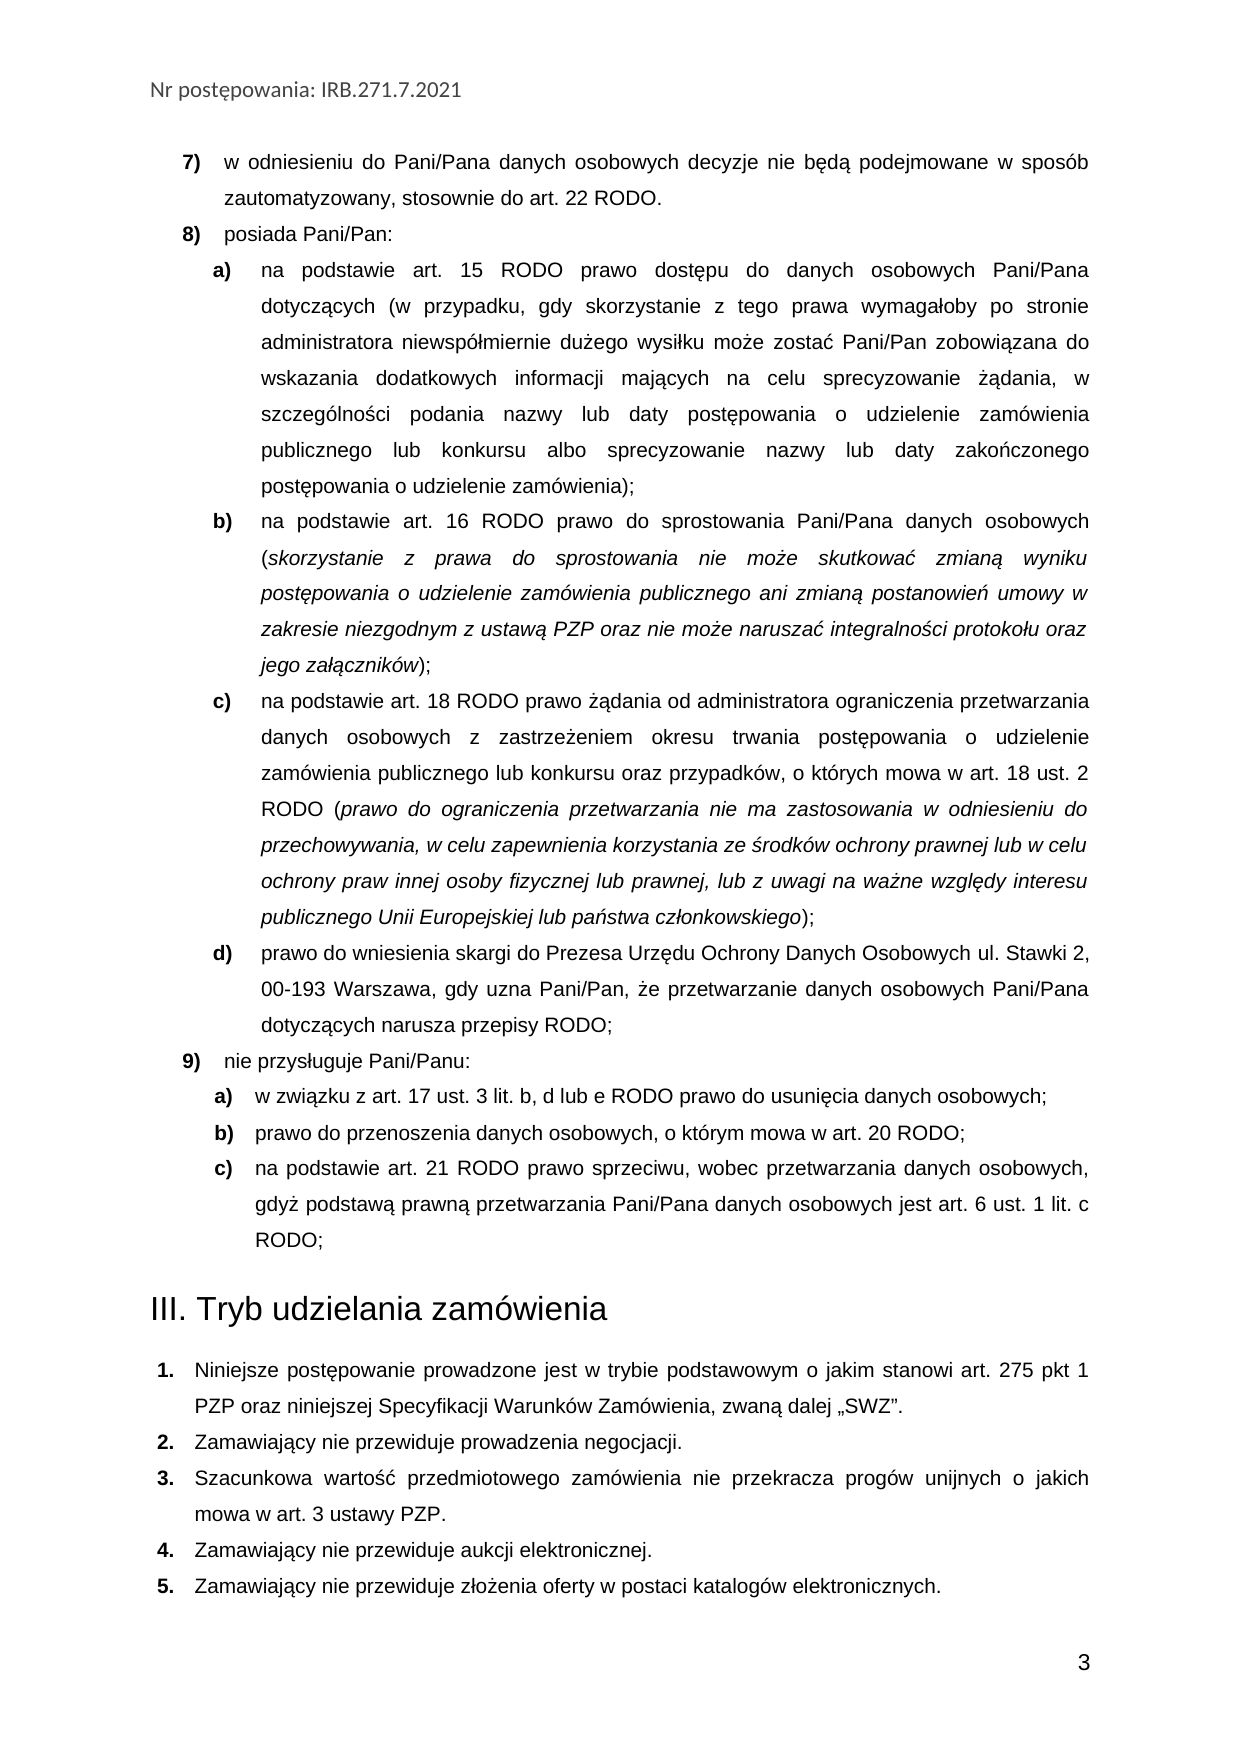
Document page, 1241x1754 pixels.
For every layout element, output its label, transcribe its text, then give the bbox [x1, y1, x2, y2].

list Szacunkowa wartość przedmiotowego zamówienia nie przekracza progów unijnych o jakich mowa w art. 3 ustawy PZP. [157, 1466, 1090, 1526]
list w związku z art. 17 ust. 3 lit. b, d lub e RODO prawo do usunięcia danych osobowych; [214, 1084, 1090, 1108]
list nie przysługuje Pani/Panu: [182, 1048, 1090, 1072]
list prawo do przenoszenia danych osobowych, o którym mowa w art. 20 RODO; [214, 1120, 1090, 1144]
list na podstawie art. 21 RODO prawo sprzeciwu, wobec przetwarzania danych osobowych, gdyż podstawą prawną przetwarzania Pani/Pana danych osobowych jest art. 6 ust. 1 lit. c RODO; [214, 1156, 1090, 1252]
list Zamawiający nie przewiduje złożenia oferty w postaci katalogów elektronicznych. [157, 1574, 1090, 1598]
list na podstawie art. 18 RODO prawo żądania od administratora ograniczenia przetwarzania danych osobowych z zastrzeżeniem okresu trwania postępowania o udzielenie zamówienia publicznego lub konkursu oraz przypadków, o których mowa w art. 18 ust. 2 RODO (prawo do ograniczenia przetwarzania nie ma zastosowania w odniesieniu do przechowywania, w celu zapewnienia korzystania ze środków ochrony prawnej lub w celu ochrony praw innej osoby fizycznej lub prawnej, lub z uwagi na ważne względy interesu publicznego Unii Europejskiej lub państwa członkowskiego); [213, 689, 1090, 929]
list Niniejsze postępowanie prowadzone jest w trybie podstawowym o jakim stanowi art. 275 pkt 1 PZP oraz niniejszej Specyfikacji Warunków Zamówienia, zwaną dalej „SWZ”. [157, 1358, 1090, 1418]
list na podstawie art. 16 RODO prawo do sprostowania Pani/Pana danych osobowych (skorzystanie z prawa do sprostowania nie może skutkować zmianą wyniku postępowania o udzielenie zamówienia publicznego ani zmianą postanowień umowy w zakresie niezgodnym z ustawą PZP oraz nie może naruszać integralności protokołu oraz jego załączników); [213, 509, 1090, 677]
list w odniesieniu do Pani/Pana danych osobowych decyzje nie będą podejmowane w sposób zautomatyzowany, stosownie do art. 22 RODO. [182, 150, 1090, 210]
subtitle III. Tryb udzielania zamówienia [150, 1289, 1090, 1327]
list Zamawiający nie przewiduje aukcji elektronicznej. [157, 1538, 1090, 1562]
list Zamawiający nie przewiduje prowadzenia negocjacji. [157, 1430, 1090, 1454]
list na podstawie art. 15 RODO prawo dostępu do danych osobowych Pani/Pana dotyczących (w przypadku, gdy skorzystanie z tego prawa wymagałoby po stronie administratora niewspółmiernie dużego wysiłku może zostać Pani/Pan zobowiązana do wskazania dodatkowych informacji mających na celu sprecyzowanie żądania, w szczególności podania nazwy lub daty postępowania o udzielenie zamówienia publicznego lub konkursu albo sprecyzowanie nazwy lub daty zakończonego postępowania o udzielenie zamówienia); [213, 258, 1090, 497]
list posiada Pani/Pan: [182, 222, 1090, 246]
list prawo do wniesienia skargi do Prezesa Urzędu Ochrony Danych Osobowych ul. Stawki 2, 00-193 Warszawa, gdy uzna Pani/Pan, że przetwarzanie danych osobowych Pani/Pana dotyczących narusza przepisy RODO; [213, 941, 1090, 1036]
